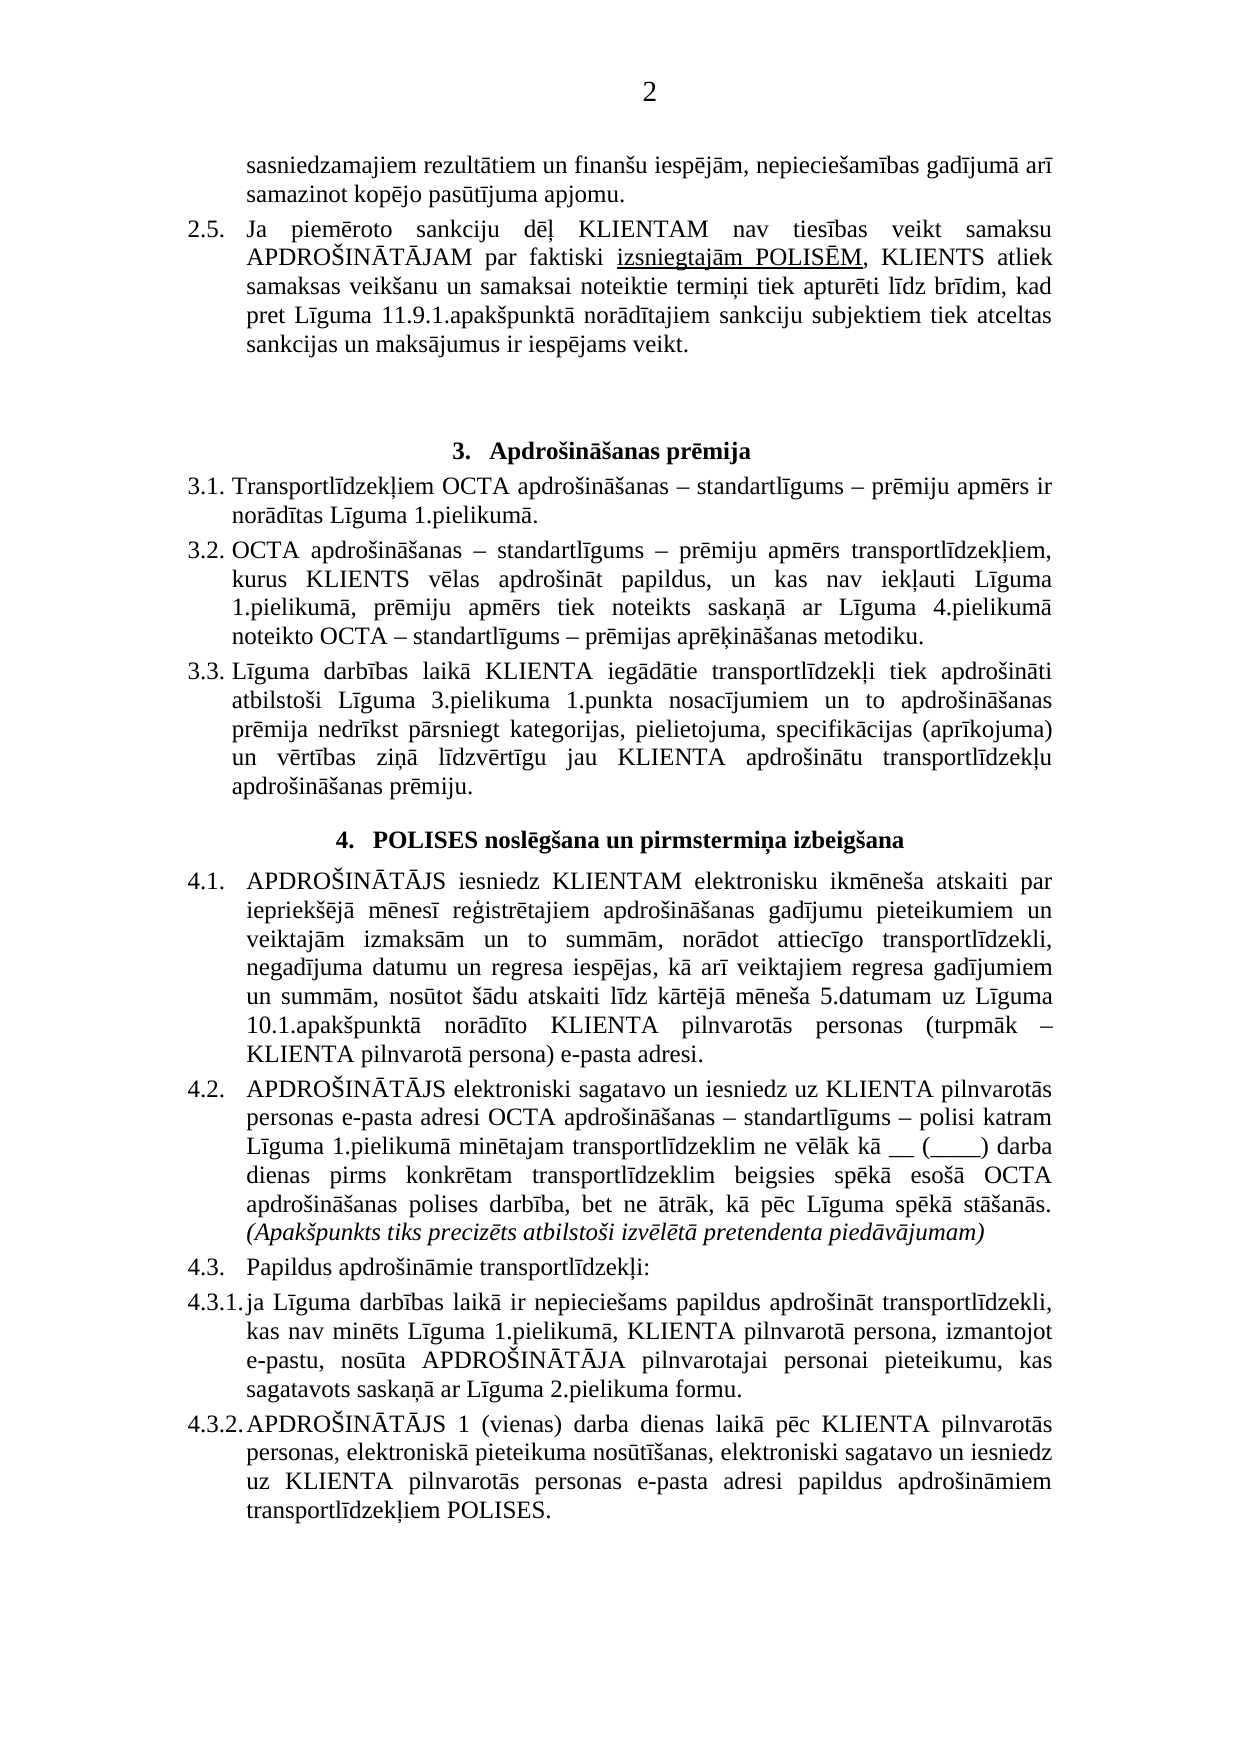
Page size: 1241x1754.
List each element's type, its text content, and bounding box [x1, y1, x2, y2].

list Līguma darbības laikā KLIENTA iegādātie transportlīdzekļi tiek apdrošināti atbilstoši Līguma 3.pielikuma 1.punkta nosacījumiem un to apdrošināšanas prēmija nedrīkst pārsniegt kategorijas, pielietojuma, specifikācijas (aprīkojuma) un vērtības ziņā līdzvērtīgu jau KLIENTA apdrošinātu transportlīdzekļu apdrošināšanas prēmiju. [187, 656, 1053, 800]
list APDROŠINĀTĀJS elektroniski sagatavo un iesniedz uz KLIENTA pilnvarotās personas e-pasta adresi OCTA apdrošināšanas – standartlīgums – polisi katram Līguma 1.pielikumā minētajam transportlīdzeklim ne vēlāk kā __ (____) darba dienas pirms konkrētam transportlīdzeklim beigsies spēkā esošā OCTA apdrošināšanas polises darbība, bet ne ātrāk, kā pēc Līguma spēkā stāšanās. (Apakšpunkts tiks precizēts atbilstoši izvēlētā pretendenta piedāvājumam) [187, 1074, 1053, 1246]
list APDROŠINĀTĀJS 1 (vienas) darba dienas laikā pēc KLIENTA pilnvarotās personas, elektroniskā pieteikuma nosūtīšanas, elektroniski sagatavo un iesniedz uz KLIENTA pilnvarotās personas e-pasta adresi papildus apdrošināmiem transportlīdzekļiem POLISES. [187, 1409, 1053, 1524]
list Ja piemēroto sankciju dēļ KLIENTAM nav tiesības veikt samaksu APDROŠINĀTĀJAM par faktiski izsniegtajām POLISĒM, KLIENTS atliek samaksas veikšanu un samaksai noteiktie termiņi tiek apturēti līdz brīdim, kad pret Līguma 11.9.1.apakšpunktā norādītajiem sankciju subjektiem tiek atceltas sankcijas un maksājumus ir iespējams veikt. [187, 214, 1053, 357]
list Papildus apdrošināmie transportlīdzekļi: [187, 1252, 1053, 1281]
list OCTA apdrošināšanas – standartlīgums – prēmiju apmērs transportlīdzekļiem, kurus KLIENTS vēlas apdrošināt papildus, un kas nav iekļauti Līguma 1.pielikumā, prēmiju apmērs tiek noteikts saskaņā ar Līguma 4.pielikumā noteikto OCTA – standartlīgums – prēmijas aprēķināšanas metodiku. [187, 535, 1053, 650]
list APDROŠINĀTĀJS iesniedz KLIENTAM elektronisku ikmēneša atskaiti par iepriekšējā mēnesī reģistrētajiem apdrošināšanas gadījumu pieteikumiem un veiktajām izmaksām un to summām, norādot attiecīgo transportlīdzekli, negadījuma datumu un regresa iespējas, kā arī veiktajiem regresa gadījumiem un summām, nosūtot šādu atskaiti līdz kārtējā mēneša 5.datumam uz Līguma 10.1.apakšpunktā norādīto KLIENTA pilnvarotās personas (turpmāk – KLIENTA pilnvarotā persona) e-pasta adresi. [187, 866, 1053, 1067]
subtitle POLISES noslēgšana un pirmstermiņa izbeigšana [187, 825, 1053, 854]
subtitle Apdrošināšanas prēmija [150, 436, 1053, 465]
list ja Līguma darbības laikā ir nepieciešams papildus apdrošināt transportlīdzekli, kas nav minēts Līguma 1.pielikumā, KLIENTA pilnvarotā persona, izmantojot e-pastu, nosūta APDROŠINĀTĀJA pilnvarotajai personai pieteikumu, kas sagatavots saskaņā ar Līguma 2.pielikuma formu. [187, 1287, 1053, 1402]
list Transportlīdzekļiem OCTA apdrošināšanas – standartlīgums – prēmiju apmērs ir norādītas Līguma 1.pielikumā. [187, 471, 1053, 529]
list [187, 150, 1053, 207]
